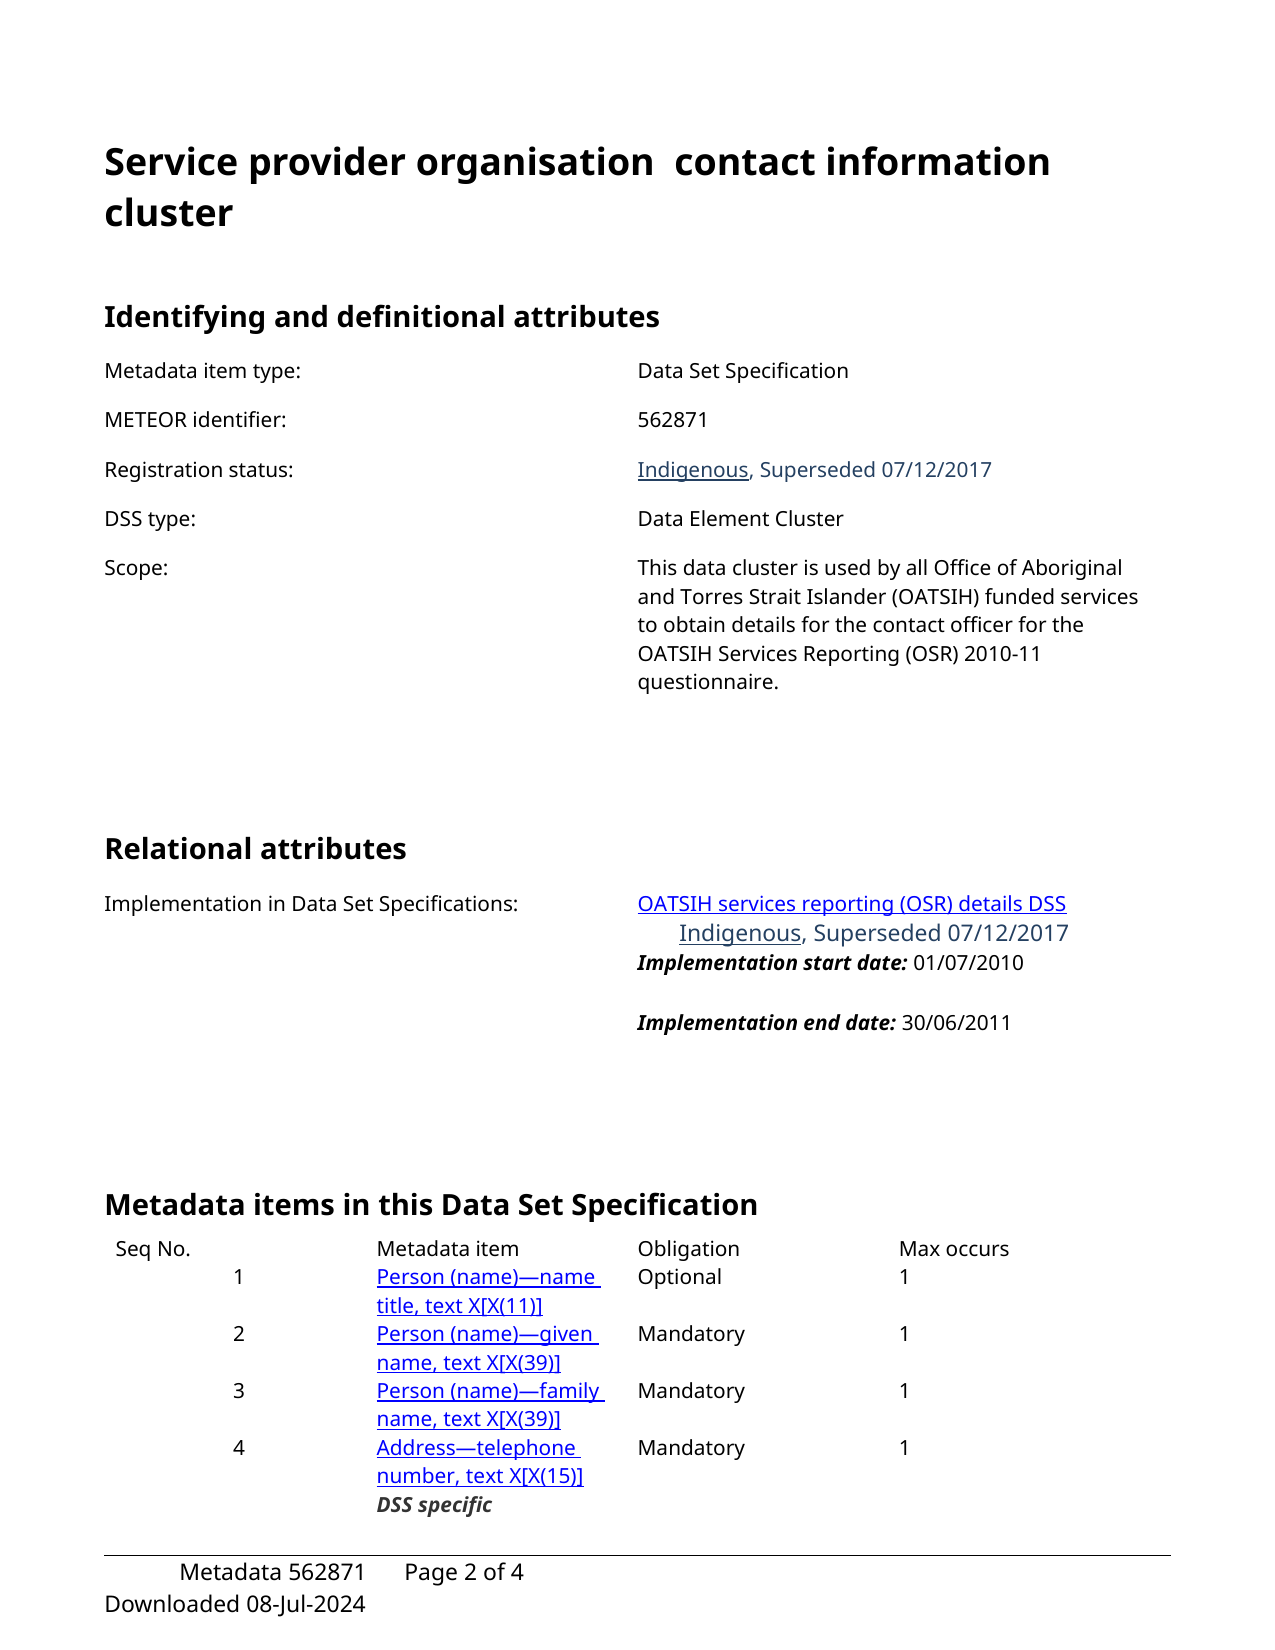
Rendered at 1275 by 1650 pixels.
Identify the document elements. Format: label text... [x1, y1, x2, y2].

table_header Relational attributes [93, 783, 1159, 878]
table_cell Data Element Cluster [626, 494, 1159, 543]
table_cell [93, 1234, 1159, 1518]
table_cell DSS type: [93, 494, 626, 543]
table_cell Scope: [93, 543, 626, 751]
table_cell Metadata item type: [93, 346, 626, 395]
table_cell Indigenous, Superseded 07/12/2017 [626, 445, 1159, 494]
table_cell Registration status: [93, 445, 626, 494]
subtitle Service provider organisation contact information cluster [104, 135, 1171, 237]
table_cell 562871 [626, 395, 1159, 444]
table_cell Data Set Specification [626, 346, 1159, 395]
table_header Metadata items in this Data Set Specification [93, 1138, 1159, 1234]
table_cell OATSIH services reporting (OSR) details DSS Indigenous, Superseded 07/12/2017 Implementation start date: 01/07/2010 Implementation end date: 30/06/2011 [626, 878, 1159, 1107]
table_cell METEOR identifier: [93, 395, 626, 444]
table_cell This data cluster is used by all Office of Aboriginal and Torres Strait Islander (OATSIH) funded services to obtain details for the contact officer for the OATSIH Services Reporting (OSR) 2010-11 questionnaire. [626, 543, 1159, 751]
table_header Identifying and definitional attributes [93, 250, 1159, 346]
table_cell Implementation in Data Set Specifications: [93, 878, 626, 1107]
